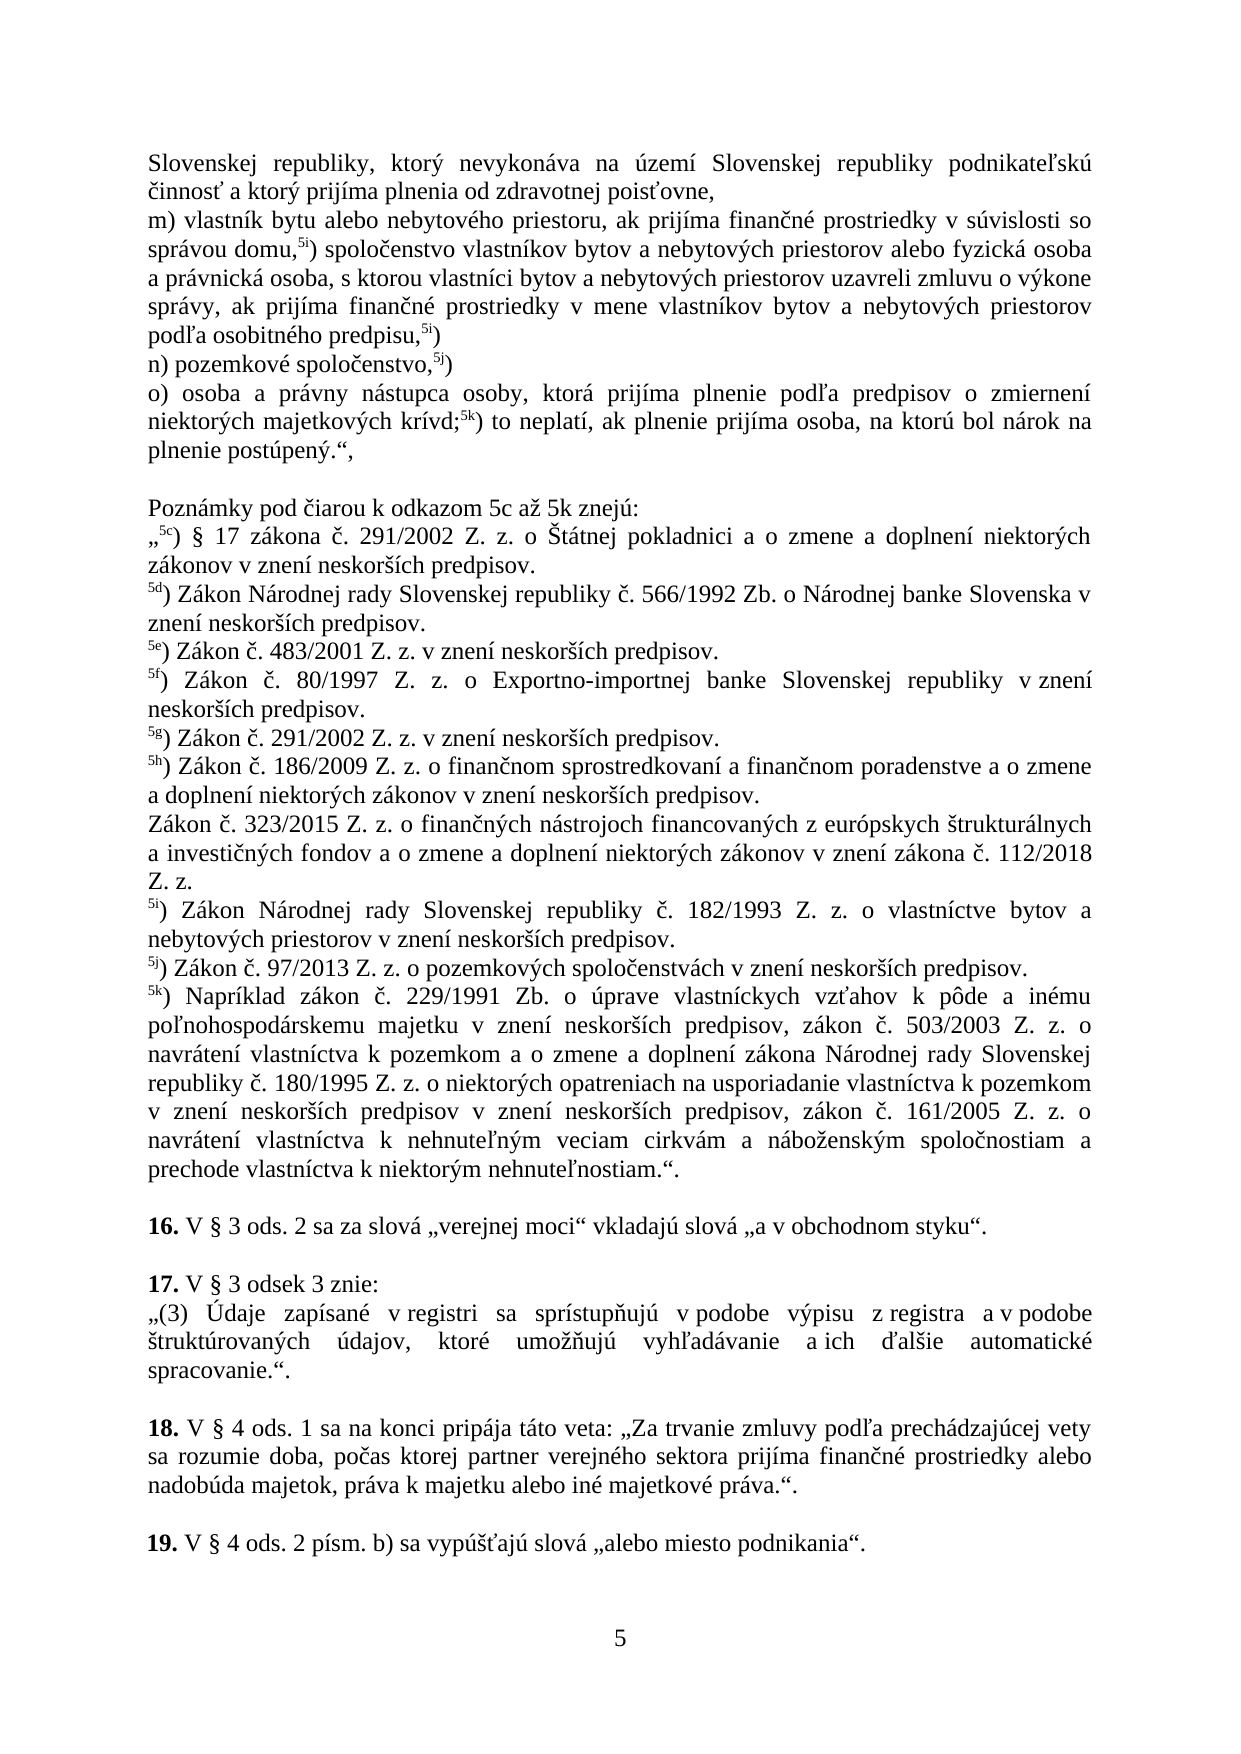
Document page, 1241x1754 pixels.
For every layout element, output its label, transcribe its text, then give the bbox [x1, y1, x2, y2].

text Poznámky pod čiarou k odkazom 5c až 5k znejú: [148, 493, 1092, 521]
text 5j) Zákon č. 97/2013 Z. z. o pozemkových spoločenstvách v znení neskorších predpisov. [148, 953, 1092, 981]
text 5k) Napríklad zákon č. 229/1991 Zb. o úprave vlastníckych vzťahov k pôde a inému poľnohospodárskemu majetku v znení neskorších predpisov, zákon č. 503/2003 Z. z. o navrátení vlastníctva k pozemkom a o zmene a doplnení zákona Národnej rady Slovenskej republiky č. 180/1995 Z. z. o niektorých opatreniach na usporiadanie vlastníctva k pozemkom v znení neskorších predpisov v znení neskorších predpisov, zákon č. 161/2005 Z. z. o navrátení vlastníctva k nehnuteľným veciam cirkvám a náboženským spoločnostiam a prechode vlastníctva k niektorým nehnuteľnostiam.“. [148, 981, 1092, 1183]
text 5h) Zákon č. 186/2009 Z. z. o finančnom sprostredkovaní a finančnom poradenstve a o zmene a doplnení niektorých zákonov v znení neskorších predpisov. [148, 751, 1092, 809]
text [148, 148, 1092, 205]
text 5e) Zákon č. 483/2001 Z. z. v znení neskorších predpisov. [148, 636, 1092, 665]
text Zákon č. 323/2015 Z. z. o finančných nástrojoch financovaných z európskych štrukturálnych a investičných fondov a o zmene a doplnení niektorých zákonov v znení zákona č. 112/2018 Z. z. [148, 809, 1092, 895]
text „(3) Údaje zapísané v registri sa sprístupňujú v podobe výpisu z registra a v podobe štruktúrovaných údajov, ktoré umožňujú vyhľadávanie a ich ďalšie automatické spracovanie.“. [148, 1298, 1092, 1384]
text o) osoba a právny nástupca osoby, ktorá prijíma plnenie podľa predpisov o zmiernení niektorých majetkových krívd;5k) to neplatí, ak plnenie prijíma osoba, na ktorú bol nárok na plnenie postúpený.“, [148, 378, 1092, 464]
text 17. V § 3 odsek 3 znie: [148, 1269, 1092, 1298]
text 5i) Zákon Národnej rady Slovenskej republiky č. 182/1993 Z. z. o vlastníctve bytov a nebytových priestorov v znení neskorších predpisov. [148, 895, 1092, 953]
text m) vlastník bytu alebo nebytového priestoru, ak prijíma finančné prostriedky v súvislosti so správou domu,5i) spoločenstvo vlastníkov bytov a nebytových priestorov alebo fyzická osoba a právnická osoba, s ktorou vlastníci bytov a nebytových priestorov uzavreli zmluvu o výkone správy, ak prijíma finančné prostriedky v mene vlastníkov bytov a nebytových priestorov podľa osobitného predpisu,5i) [148, 205, 1092, 349]
text 16. V § 3 ods. 2 sa za slová „verejnej moci“ vkladajú slová „a v obchodnom styku“. [148, 1211, 1092, 1240]
text 5g) Zákon č. 291/2002 Z. z. v znení neskorších predpisov. [148, 723, 1092, 751]
text 5f) Zákon č. 80/1997 Z. z. o Exportno-importnej banke Slovenskej republiky v znení neskorších predpisov. [148, 665, 1092, 723]
text „5c) § 17 zákona č. 291/2002 Z. z. o Štátnej pokladnici a o zmene a doplnení niektorých zákonov v znení neskorších predpisov. [148, 521, 1092, 579]
text 5d) Zákon Národnej rady Slovenskej republiky č. 566/1992 Zb. o Národnej banke Slovenska v znení neskorších predpisov. [148, 579, 1092, 636]
text 18. V § 4 ods. 1 sa na konci pripája táto veta: „Za trvanie zmluvy podľa prechádzajúcej vety sa rozumie doba, počas ktorej partner verejného sektora prijíma finančné prostriedky alebo nadobúda majetok, práva k majetku alebo iné majetkové práva.“. [148, 1413, 1092, 1499]
text n) pozemkové spoločenstvo,5j) [148, 349, 1092, 378]
list 19. V § 4 ods. 2 písm. b) sa vypúšťajú slová „alebo miesto podnikania“. [146, 1528, 1092, 1556]
